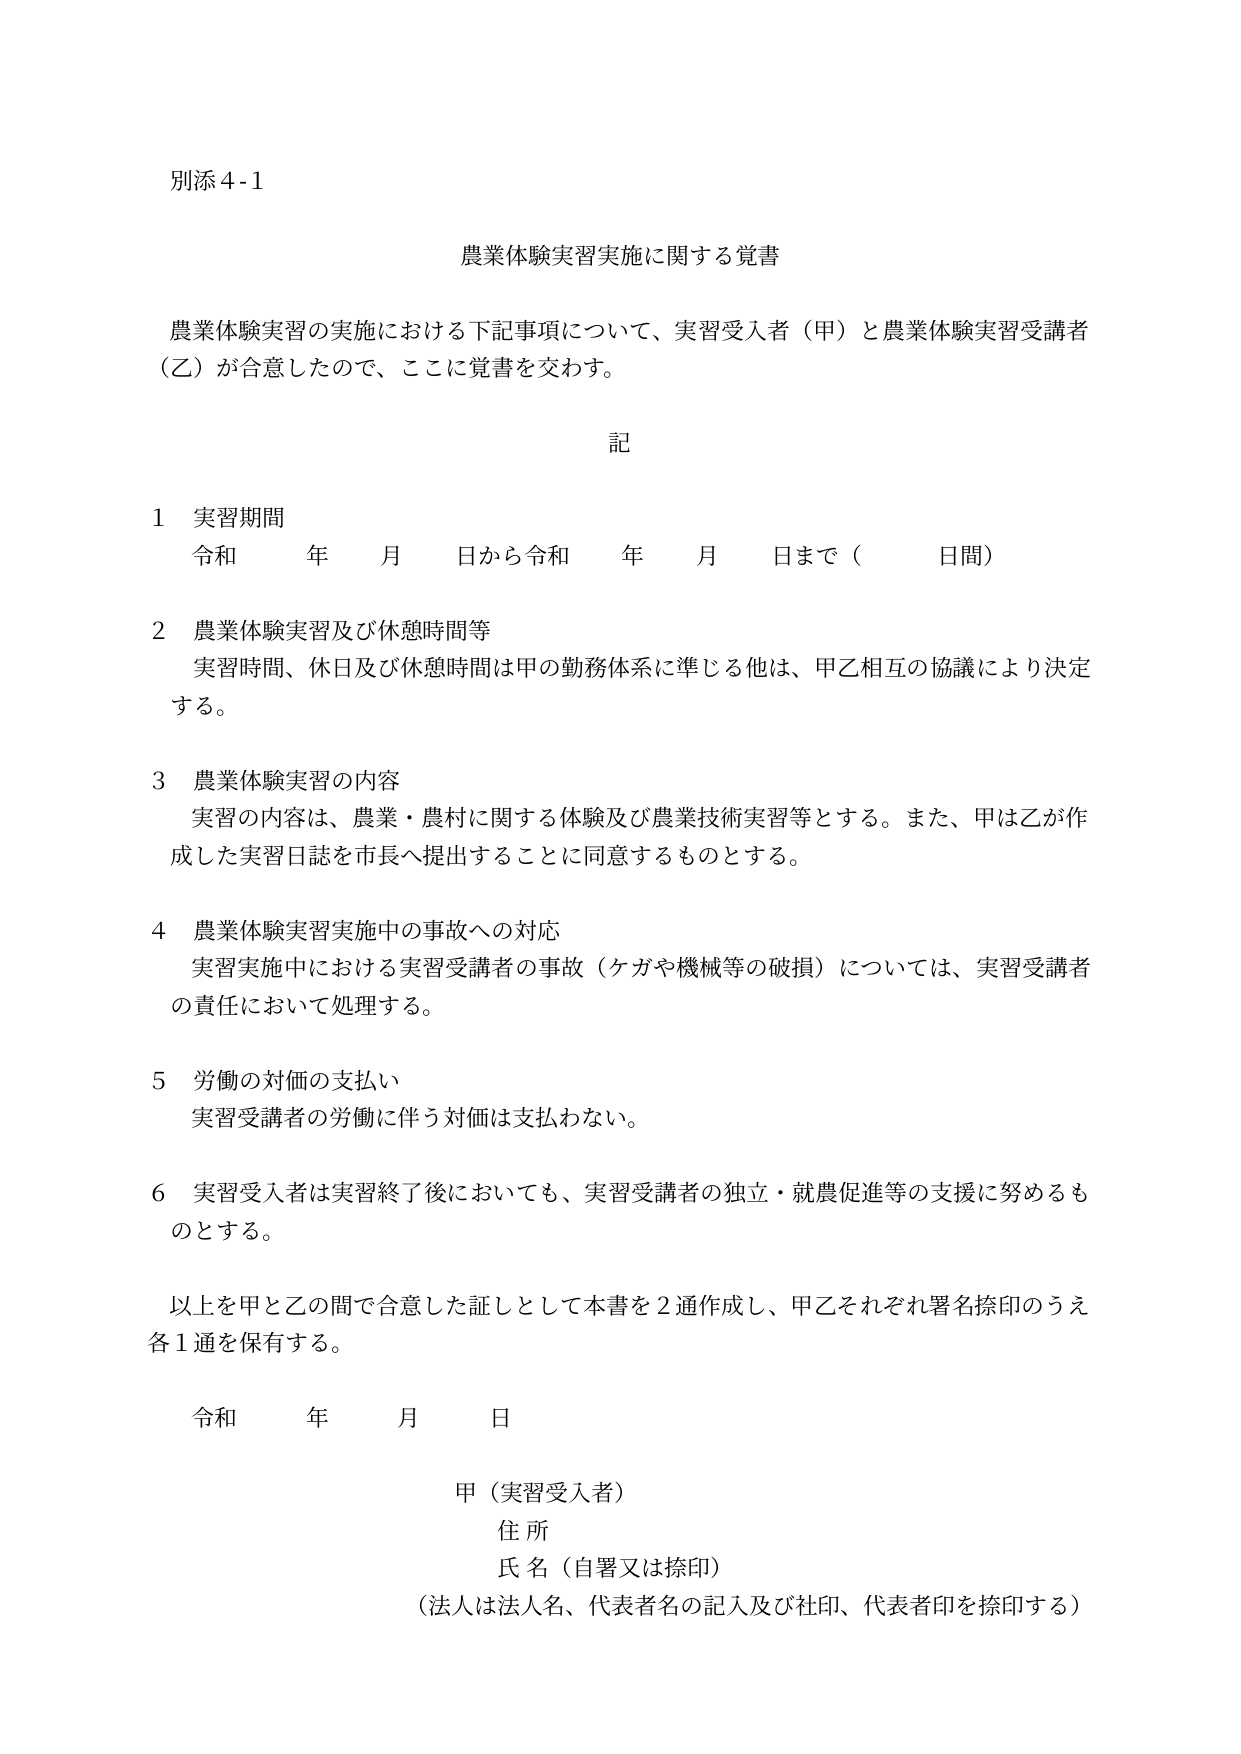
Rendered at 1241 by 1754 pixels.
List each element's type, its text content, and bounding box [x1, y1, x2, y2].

text 実習の内容は、農業・農村に関する体験及び農業技術実習等とする。また、甲は乙が作成した実習日誌を市長へ提出することに同意するものとする。 [171, 798, 1092, 873]
text ６ 実習受入者は実習終了後においても、実習受講者の独立・就農促進等の支援に努めるものとする。 [148, 1173, 1092, 1248]
text 別添４-１ [148, 161, 1092, 198]
text 記 [148, 423, 1092, 461]
text 令和 年 月 日から令和 年 月 日まで（ 日間） [148, 536, 1092, 573]
text 令和 年 月 日 [148, 1398, 1092, 1436]
text 農業体験実習実施に関する覚書 [148, 236, 1092, 273]
text ３ 農業体験実習の内容 [148, 761, 1092, 798]
text 甲（実習受入者） [148, 1473, 1092, 1511]
text 実習時間、休日及び休憩時間は甲の勤務体系に準じる他は、甲乙相互の協議により決定する。 [171, 648, 1092, 723]
text 実習実施中における実習受講者の事故（ケガや機械等の破損）については、実習受講者の責任において処理する。 [171, 948, 1092, 1023]
text 以上を甲と乙の間で合意した証しとして本書を２通作成し、甲乙それぞれ署名捺印のうえ各１通を保有する。 [148, 1286, 1092, 1361]
text ５ 労働の対価の支払い [148, 1061, 1092, 1098]
text 農業体験実習の実施における下記事項について、実習受入者（甲）と農業体験実習受講者（乙）が合意したので、ここに覚書を交わす。 [148, 311, 1092, 386]
text 氏 名（自署又は捺印） [148, 1548, 1092, 1586]
text １ 実習期間 [148, 498, 1092, 536]
text 実習受講者の労働に伴う対価は支払わない。 [148, 1098, 1092, 1136]
text ４ 農業体験実習実施中の事故への対応 [148, 911, 1092, 948]
text （法人は法人名、代表者名の記入及び社印、代表者印を捺印する） [148, 1586, 1092, 1623]
text 住 所 [148, 1511, 1092, 1548]
text ２ 農業体験実習及び休憩時間等 [148, 611, 1092, 648]
